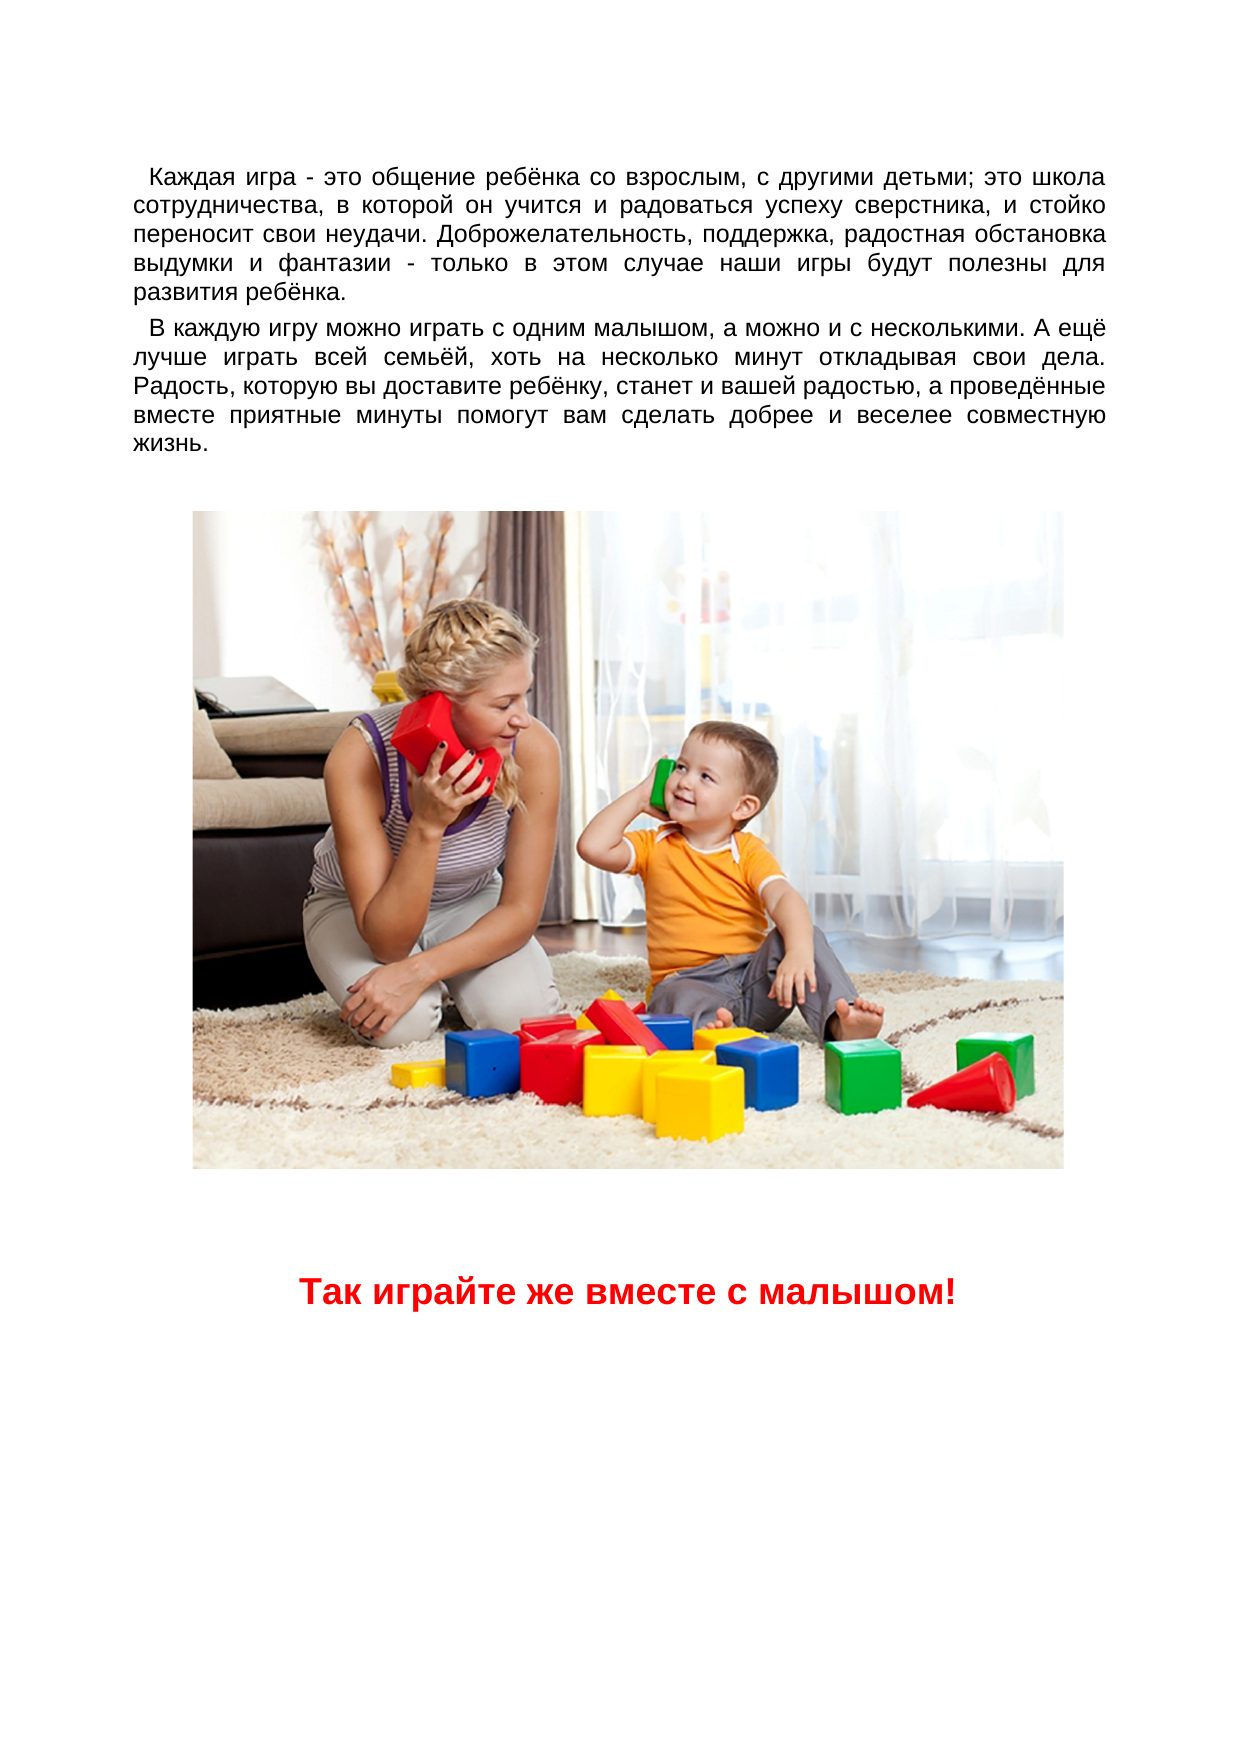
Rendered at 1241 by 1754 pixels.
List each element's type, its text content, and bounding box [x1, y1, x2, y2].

text Так играйте же вместе с малышом! [133, 1269, 1107, 1312]
text Каждая игра - это общение ребёнка со взрослым, с другими детьми; это школа сотрудничества, в которой он учится и радоваться успеху сверстника, и стойко переносит свои неудачи. Доброжелательность, поддержка, радостная обстановка выдумки и фантазии - только в этом случае наши игры будут полезны для развития ребёнка. [133, 162, 1107, 306]
text В каждую игру можно играть с одним малышом, а можно и с несколькими. А ещё лучше играть всей семьёй, хоть на несколько минут откладывая свои дела. Радость, которую вы доставите ребёнку, станет и вашей радостью, а проведённые вместе приятные минуты помогут вам сделать добрее и веселее совместную жизнь. [133, 313, 1107, 457]
picture [192, 511, 1064, 1169]
